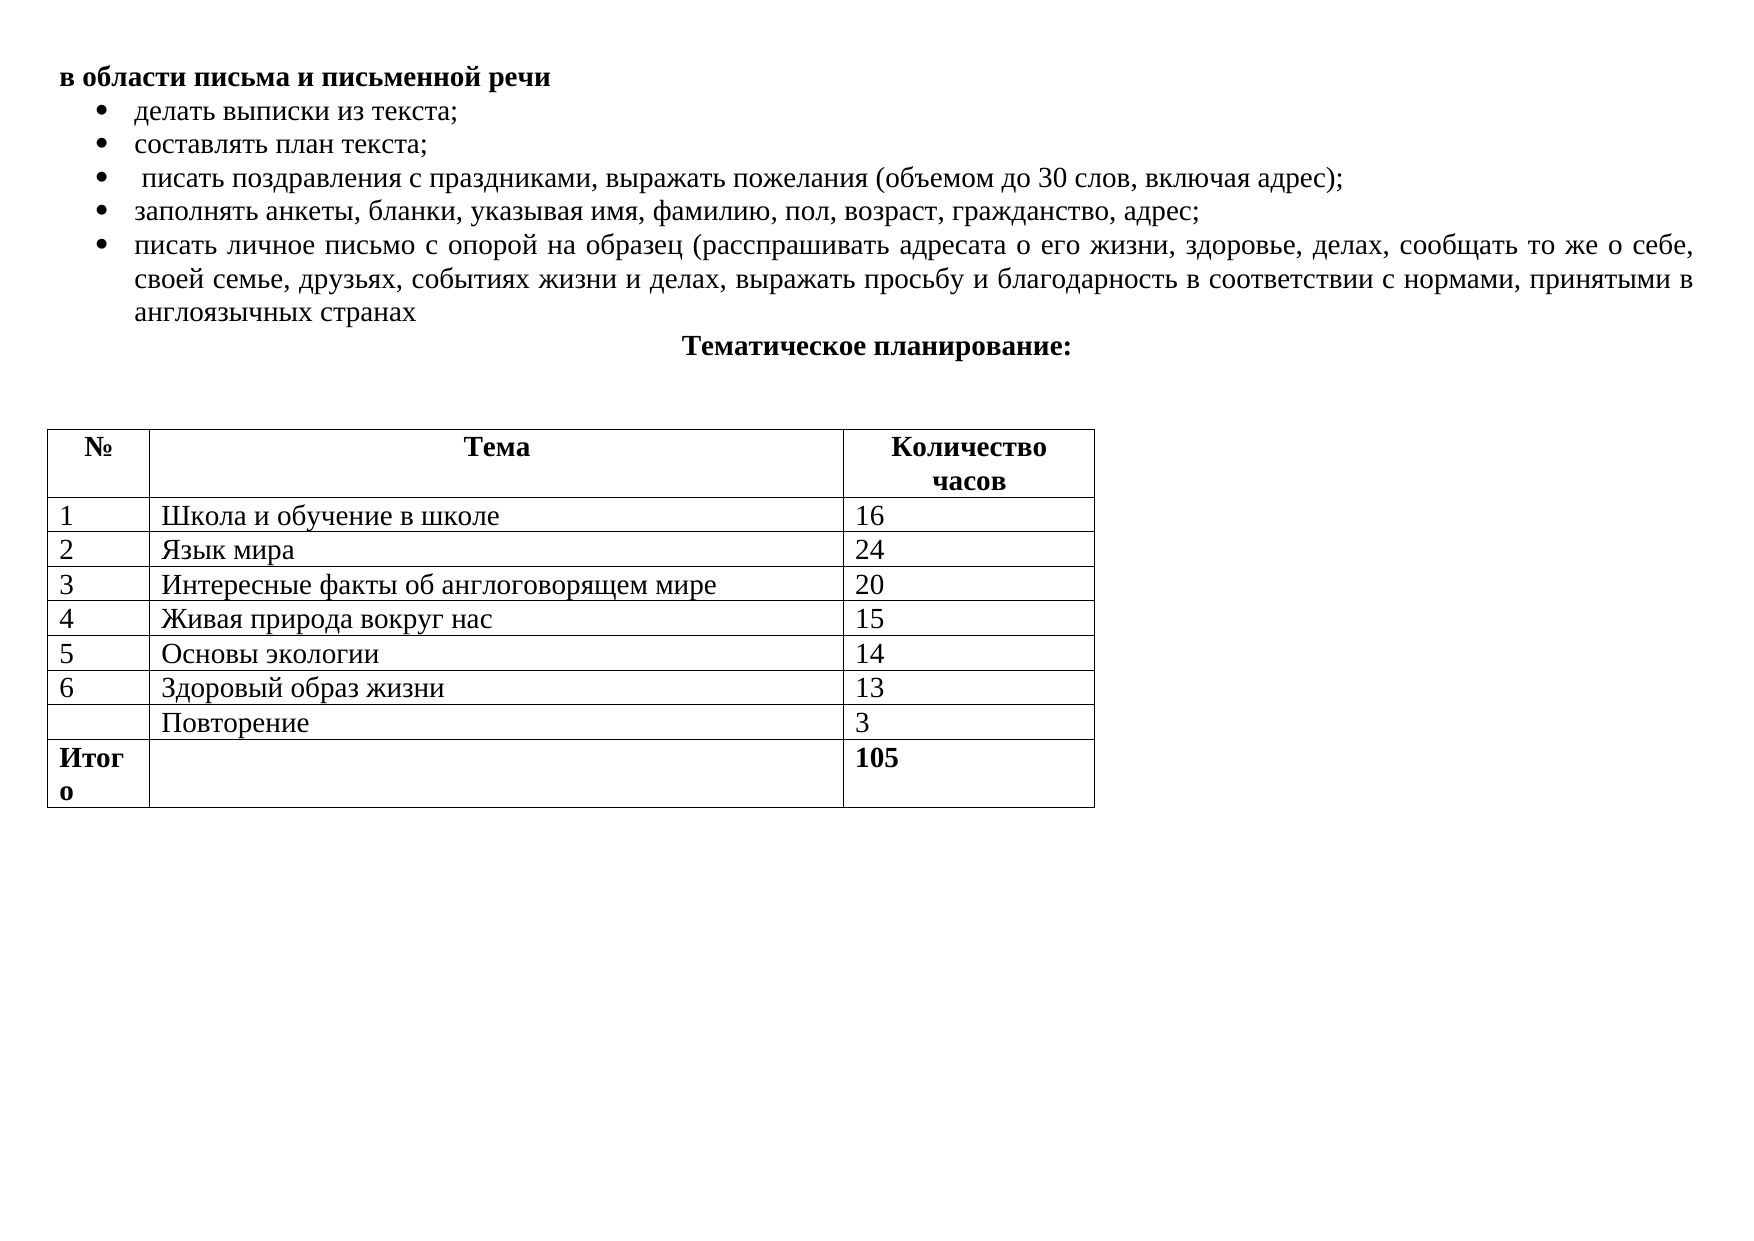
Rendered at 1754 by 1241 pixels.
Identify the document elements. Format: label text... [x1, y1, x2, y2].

list писать поздравления с праздниками, выражать пожелания (объемом до 30 слов, включая адрес); [97, 160, 1695, 193]
table_cell 14 [844, 636, 1094, 669]
table_cell [150, 740, 843, 807]
table_cell 16 [844, 498, 1094, 531]
table_cell 2 [48, 532, 149, 566]
table_cell 13 [844, 671, 1094, 704]
table_header Количество часов [844, 430, 1094, 497]
list делать выписки из текста; [97, 93, 1695, 126]
table_header № [48, 430, 149, 497]
text Тематическое планирование: [59, 328, 1695, 361]
table_cell Язык мира [150, 532, 843, 566]
table_cell 6 [48, 671, 149, 704]
text в области письма и письменной речи [59, 59, 1695, 93]
table_cell 1 [48, 498, 149, 531]
table_cell Основы экологии [150, 636, 843, 669]
list писать личное письмо с опорой на образец (расспрашивать адресата о его жизни, здоровье, делах, сообщать то же о себе, своей семье, друзьях, событиях жизни и делах, выражать просьбу и благодарность в соответствии с нормами, принятыми в англоязычных странах [97, 227, 1695, 328]
table_cell 20 [844, 567, 1094, 600]
list составлять план текста; [97, 126, 1695, 160]
table_cell Интересные факты об англоговорящем мире [150, 567, 843, 600]
table_cell Повторение [150, 705, 843, 739]
table_cell Итого [48, 740, 149, 807]
table_cell Здоровый образ жизни [150, 671, 843, 704]
table_header Тема [150, 430, 843, 497]
table_cell 105 [844, 740, 1094, 807]
list заполнять анкеты, бланки, указывая имя, фамилию, пол, возраст, гражданство, адрес; [97, 193, 1695, 227]
table_cell 3 [48, 567, 149, 600]
table_cell [48, 705, 149, 739]
table_cell 3 [844, 705, 1094, 739]
table_cell Живая природа вокруг нас [150, 601, 843, 635]
table_cell 4 [48, 601, 149, 635]
table_cell 15 [844, 601, 1094, 635]
table_cell Школа и обучение в школе [150, 498, 843, 531]
table_cell 24 [844, 532, 1094, 566]
table_cell 5 [48, 636, 149, 669]
